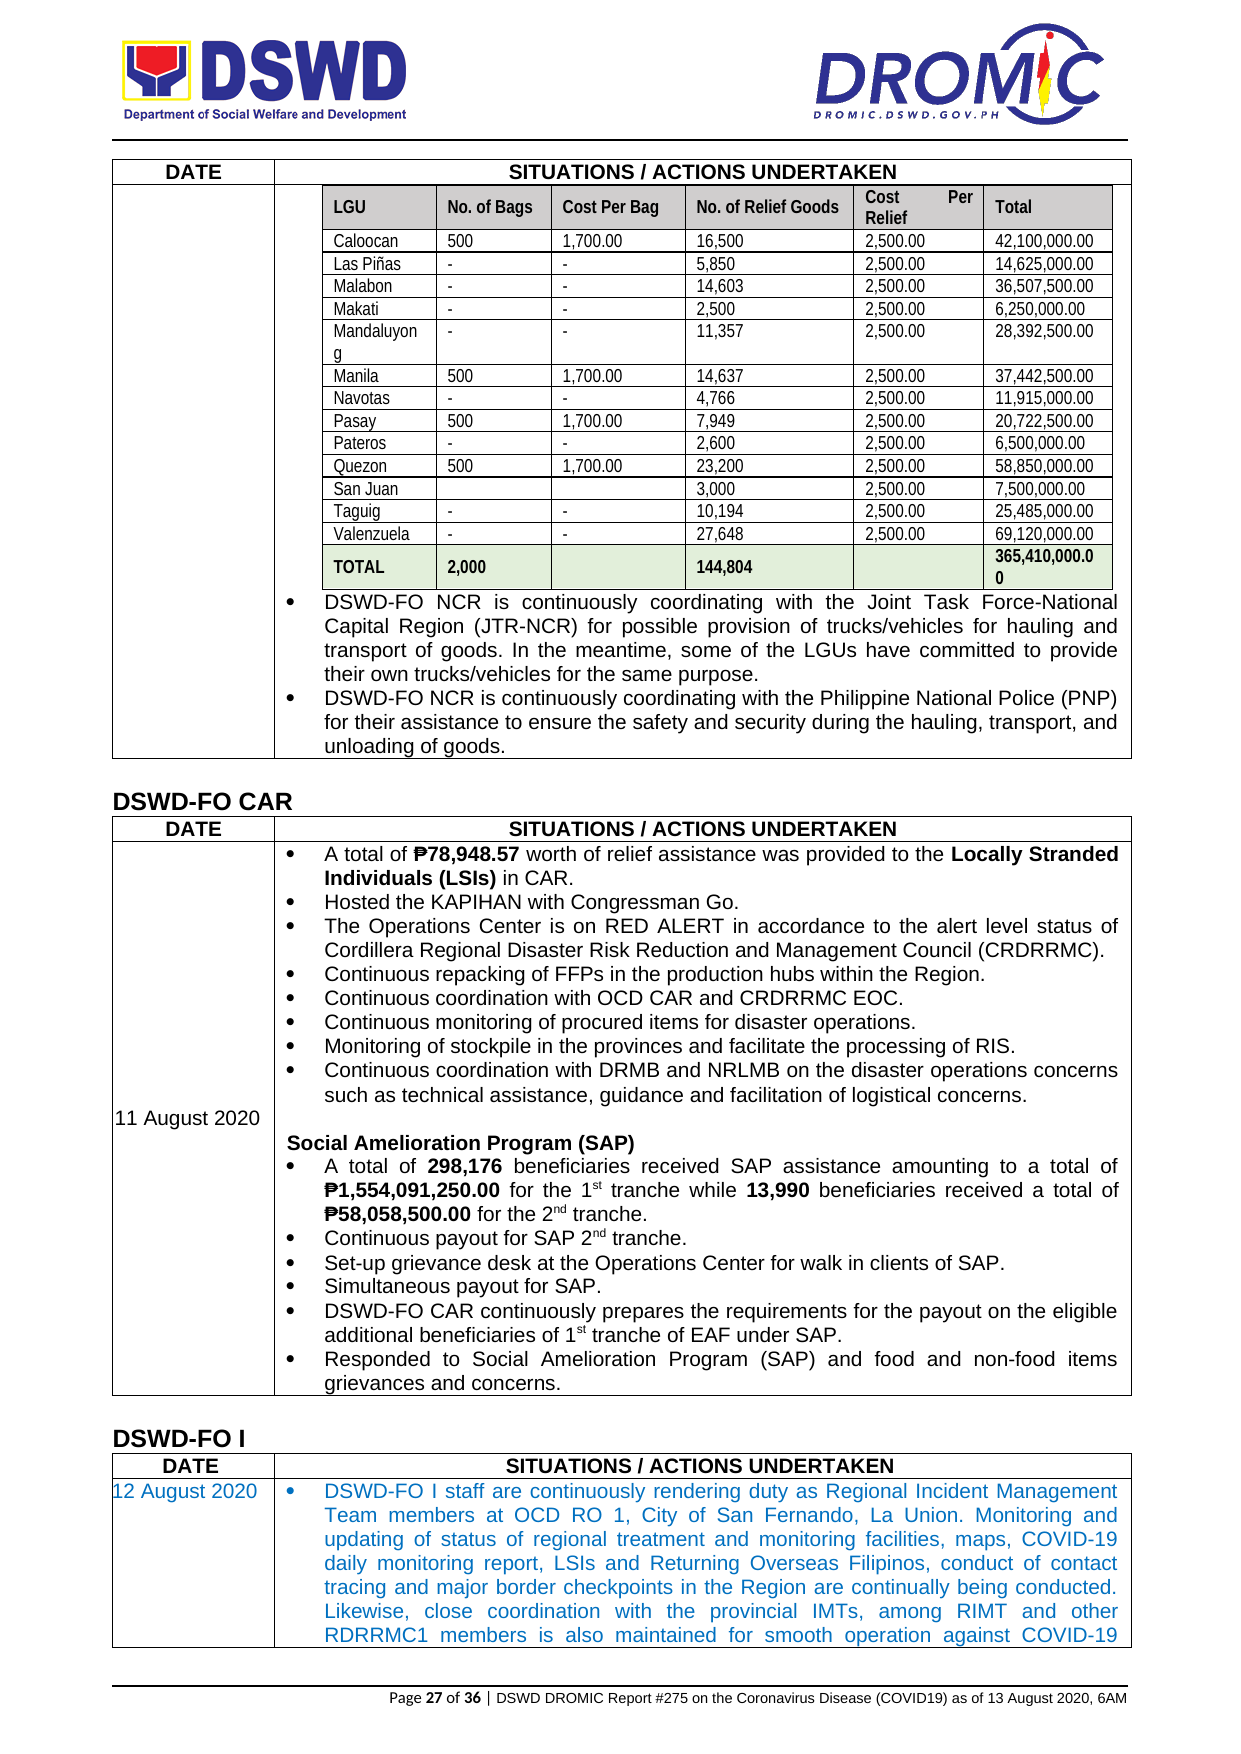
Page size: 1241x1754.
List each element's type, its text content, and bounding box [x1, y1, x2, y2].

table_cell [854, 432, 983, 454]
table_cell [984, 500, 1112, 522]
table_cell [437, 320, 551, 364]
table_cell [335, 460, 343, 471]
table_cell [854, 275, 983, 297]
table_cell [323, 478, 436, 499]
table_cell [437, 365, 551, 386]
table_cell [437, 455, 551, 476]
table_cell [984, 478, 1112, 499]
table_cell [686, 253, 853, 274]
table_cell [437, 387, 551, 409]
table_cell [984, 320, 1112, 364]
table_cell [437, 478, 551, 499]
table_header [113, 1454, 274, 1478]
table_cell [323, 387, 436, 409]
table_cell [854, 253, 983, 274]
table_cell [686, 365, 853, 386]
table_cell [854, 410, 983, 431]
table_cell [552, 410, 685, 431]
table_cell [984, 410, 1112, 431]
text DSWD-FO CAR [112, 787, 1128, 816]
text DSWD-FO I [112, 1424, 1122, 1453]
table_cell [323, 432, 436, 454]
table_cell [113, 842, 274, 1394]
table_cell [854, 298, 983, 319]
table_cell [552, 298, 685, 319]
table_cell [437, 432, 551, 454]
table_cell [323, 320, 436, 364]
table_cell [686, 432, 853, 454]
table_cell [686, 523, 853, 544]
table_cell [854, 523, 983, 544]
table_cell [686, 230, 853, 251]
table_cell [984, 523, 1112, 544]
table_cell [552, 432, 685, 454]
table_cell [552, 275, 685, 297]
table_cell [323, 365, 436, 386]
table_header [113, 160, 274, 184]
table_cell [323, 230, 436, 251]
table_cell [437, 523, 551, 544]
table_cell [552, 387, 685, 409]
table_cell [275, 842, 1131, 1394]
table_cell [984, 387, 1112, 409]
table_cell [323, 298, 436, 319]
picture [112, 37, 416, 125]
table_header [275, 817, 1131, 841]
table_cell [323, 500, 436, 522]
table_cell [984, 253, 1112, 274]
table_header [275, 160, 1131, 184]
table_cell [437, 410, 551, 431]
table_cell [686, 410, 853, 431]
picture [781, 23, 1133, 125]
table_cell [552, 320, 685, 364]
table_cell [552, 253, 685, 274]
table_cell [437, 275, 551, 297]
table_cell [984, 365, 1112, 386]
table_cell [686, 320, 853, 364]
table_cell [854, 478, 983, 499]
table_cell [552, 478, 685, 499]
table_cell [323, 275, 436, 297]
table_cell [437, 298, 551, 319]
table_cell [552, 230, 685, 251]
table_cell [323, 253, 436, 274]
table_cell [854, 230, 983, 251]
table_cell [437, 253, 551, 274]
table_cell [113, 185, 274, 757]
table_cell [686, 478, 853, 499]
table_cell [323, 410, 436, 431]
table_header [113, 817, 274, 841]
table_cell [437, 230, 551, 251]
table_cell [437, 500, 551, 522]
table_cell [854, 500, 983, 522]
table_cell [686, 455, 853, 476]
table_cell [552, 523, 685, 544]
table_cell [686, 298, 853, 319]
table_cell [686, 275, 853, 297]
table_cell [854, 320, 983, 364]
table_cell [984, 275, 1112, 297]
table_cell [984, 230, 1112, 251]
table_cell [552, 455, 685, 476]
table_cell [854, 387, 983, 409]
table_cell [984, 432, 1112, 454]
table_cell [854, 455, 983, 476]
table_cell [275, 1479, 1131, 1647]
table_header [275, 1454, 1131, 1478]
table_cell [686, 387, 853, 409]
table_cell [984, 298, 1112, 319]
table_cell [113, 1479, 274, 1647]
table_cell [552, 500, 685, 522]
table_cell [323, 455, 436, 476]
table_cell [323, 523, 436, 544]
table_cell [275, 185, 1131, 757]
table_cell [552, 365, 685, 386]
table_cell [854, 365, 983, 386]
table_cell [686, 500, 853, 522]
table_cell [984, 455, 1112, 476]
